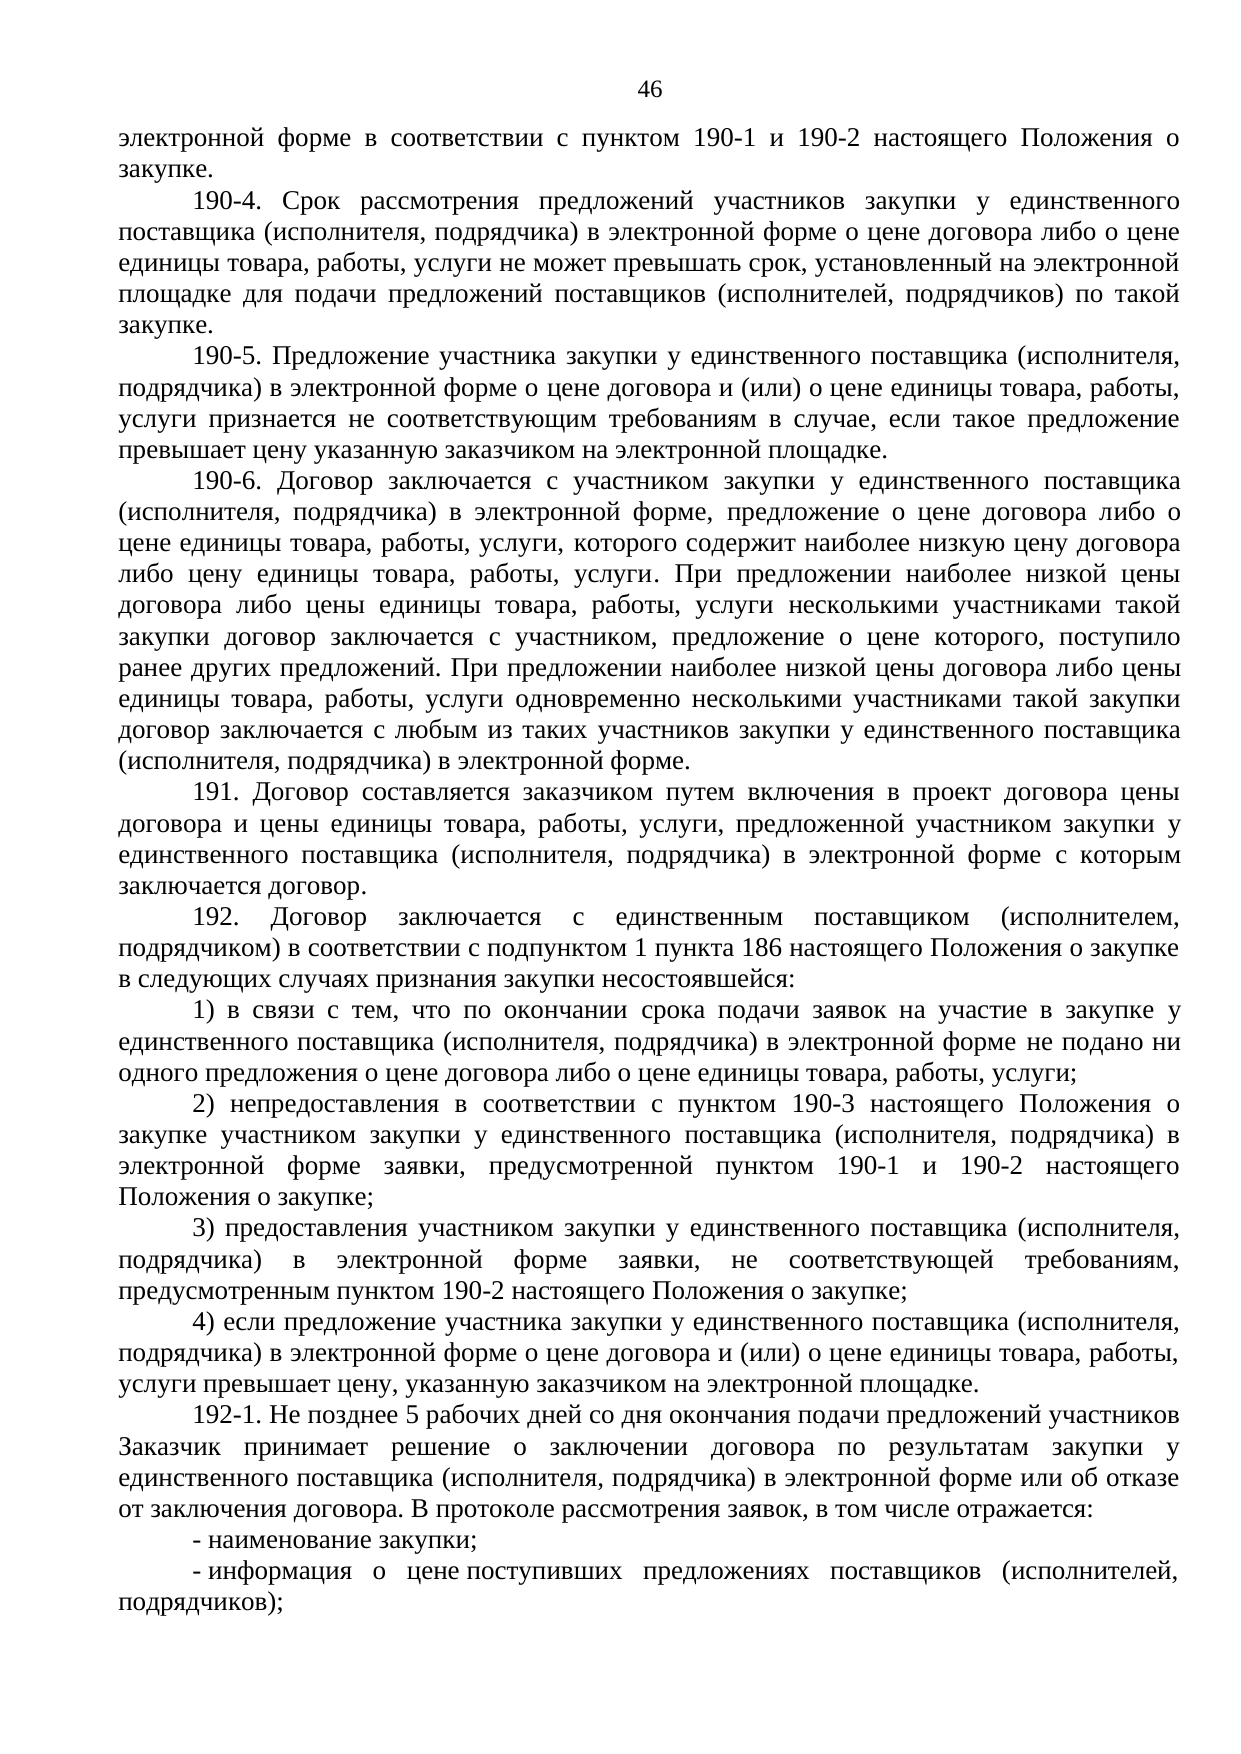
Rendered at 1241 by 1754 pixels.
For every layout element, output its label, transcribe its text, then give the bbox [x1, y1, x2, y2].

text 4) если предложение участника закупки у единственного поставщика (исполнителя, подрядчика) в электронной форме о цене договора и (или) о цене единицы товара, работы, услуги превышает цену, указанную заказчиком на электронной площадке. [118, 1305, 1181, 1398]
text 3) предоставления участником закупки у единственного поставщика (исполнителя, подрядчика) в электронной форме заявки, не соответствующей требованиям, предусмотренным пунктом 190-2 настоящего Положения о закупке; [118, 1212, 1181, 1305]
text 192-1. Не позднее 5 рабочих дней со дня окончания подачи предложений участников Заказчик принимает решение о заключении договора по результатам закупки у единственного поставщика (исполнителя, подрядчика) в электронной форме или об отказе от заключения договора. В протоколе рассмотрения заявок, в том числе отражается: [118, 1398, 1181, 1523]
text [118, 121, 1181, 184]
text 190-5. Предложение участника закупки у единственного поставщика (исполнителя, подрядчика) в электронной форме о цене договора и (или) о цене единицы товара, работы, услуги признается не соответствующим требованиям в случае, если такое предложение превышает цену указанную заказчиком на электронной площадке. [118, 339, 1181, 464]
text 190-6. Договор заключается с участником закупки у единственного поставщика (исполнителя, подрядчика) в электронной форме, предложение о цене договора либо о цене единицы товара, работы, услуги, которого содержит наиболее низкую цену договора либо цену единицы товара, работы, услуги. При предложении наиболее низкой цены договора либо цены единицы товара, работы, услуги несколькими участниками такой закупки договор заключается с участником, предложение о цене которого, поступило ранее других предложений. При предложении наиболее низкой цены договора либо цены единицы товара, работы, услуги одновременно несколькими участниками такой закупки договор заключается с любым из таких участников закупки у единственного поставщика (исполнителя, подрядчика) в электронной форме. [118, 464, 1181, 776]
text - наименование закупки; [118, 1523, 1181, 1554]
text - информация о цене поступивших предложениях поставщиков (исполнителей, подрядчиков); [118, 1554, 1181, 1616]
text 1) в связи с тем, что по окончании срока подачи заявок на участие в закупке у единственного поставщика (исполнителя, подрядчика) в электронной форме не подано ни одного предложения о цене договора либо о цене единицы товара, работы, услуги; [118, 993, 1181, 1087]
text 2) непредоставления в соответствии с пунктом 190-3 настоящего Положения о закупке участником закупки у единственного поставщика (исполнителя, подрядчика) в электронной форме заявки, предусмотренной пунктом 190-1 и 190-2 настоящего Положения о закупке; [118, 1087, 1181, 1212]
text 192. Договор заключается с единственным поставщиком (исполнителем, подрядчиком) в соответствии с подпунктом 1 пункта 186 настоящего Положения о закупке в следующих случаях признания закупки несостоявшейся: [118, 900, 1181, 993]
text 191. Договор составляется заказчиком путем включения в проект договора цены договора и цены единицы товара, работы, услуги, предложенной участником закупки у единственного поставщика (исполнителя, подрядчика) в электронной форме с которым заключается договор. [118, 776, 1181, 900]
text 190-4. Срок рассмотрения предложений участников закупки у единственного поставщика (исполнителя, подрядчика) в электронной форме о цене договора либо о цене единицы товара, работы, услуги не может превышать срок, установленный на электронной площадке для подачи предложений поставщиков (исполнителей, подрядчиков) по такой закупке. [118, 184, 1181, 339]
